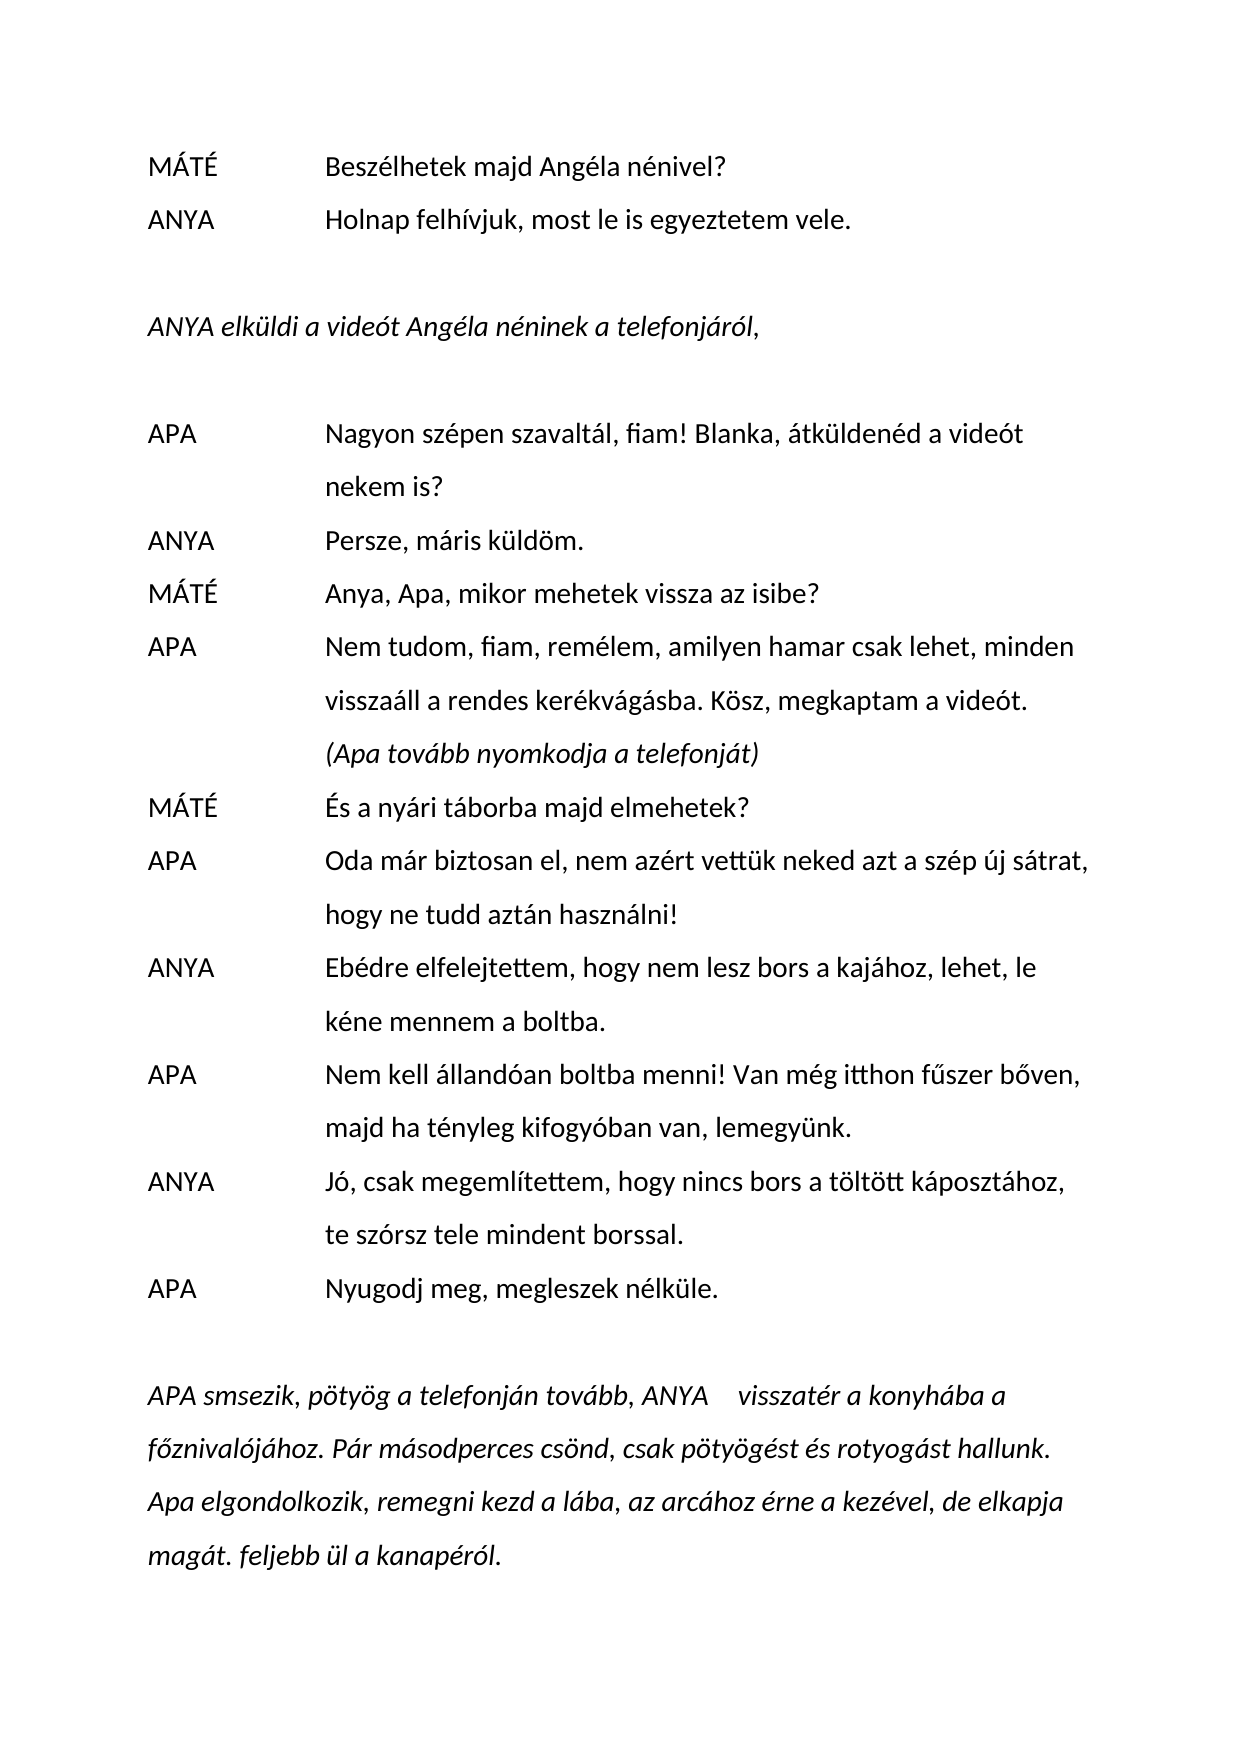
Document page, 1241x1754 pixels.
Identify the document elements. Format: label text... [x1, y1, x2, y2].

text MÁTÉ Beszélhetek majd Angéla nénivel? [148, 148, 1093, 183]
text APA smsezik, pötyög a telefonján tovább, ANYA visszatér a konyhába a főznivalójához. Pár másodperces csönd, csak pötyögést és rotyogást hallunk. Apa elgondolkozik, remegni kezd a lába, az arcához érne a kezével, de elkapja magát. feljebb ül a kanapéról. [148, 1377, 1093, 1573]
text APA Nyugodj meg, megleszek nélküle. [148, 1270, 1093, 1305]
text APA Oda már biztosan el, nem azért vettük neked azt a szép új sátrat, hogy ne tudd aztán használni! [148, 842, 1093, 931]
text ANYA Ebédre elfelejtettem, hogy nem lesz bors a kajához, lehet, le kéne mennem a boltba. [148, 949, 1093, 1038]
text MÁTÉ És a nyári táborba majd elmehetek? [148, 789, 1093, 824]
text ANYA Persze, máris küldöm. [148, 522, 1093, 557]
text ANYA Jó, csak megemlítettem, hogy nincs bors a töltött káposztához, te szórsz tele mindent borssal. [148, 1163, 1093, 1252]
text ANYA elküldi a videót Angéla néninek a telefonjáról, [148, 308, 1093, 343]
text APA Nem kell állandóan boltba menni! Van még itthon fűszer bőven, majd ha tényleg kifogyóban van, lemegyünk. [148, 1056, 1093, 1145]
text ANYA Holnap felhívjuk, most le is egyeztetem vele. [148, 201, 1093, 237]
text APA Nagyon szépen szavaltál, fiam! Blanka, átküldenéd a videót nekem is? [148, 415, 1093, 504]
text MÁTÉ Anya, Apa, mikor mehetek vissza az isibe? [148, 575, 1093, 611]
text APA Nem tudom, fiam, remélem, amilyen hamar csak lehet, minden visszaáll a rendes kerékvágásba. Kösz, megkaptam a videót. (Apa tovább nyomkodja a telefonját) [148, 628, 1093, 771]
